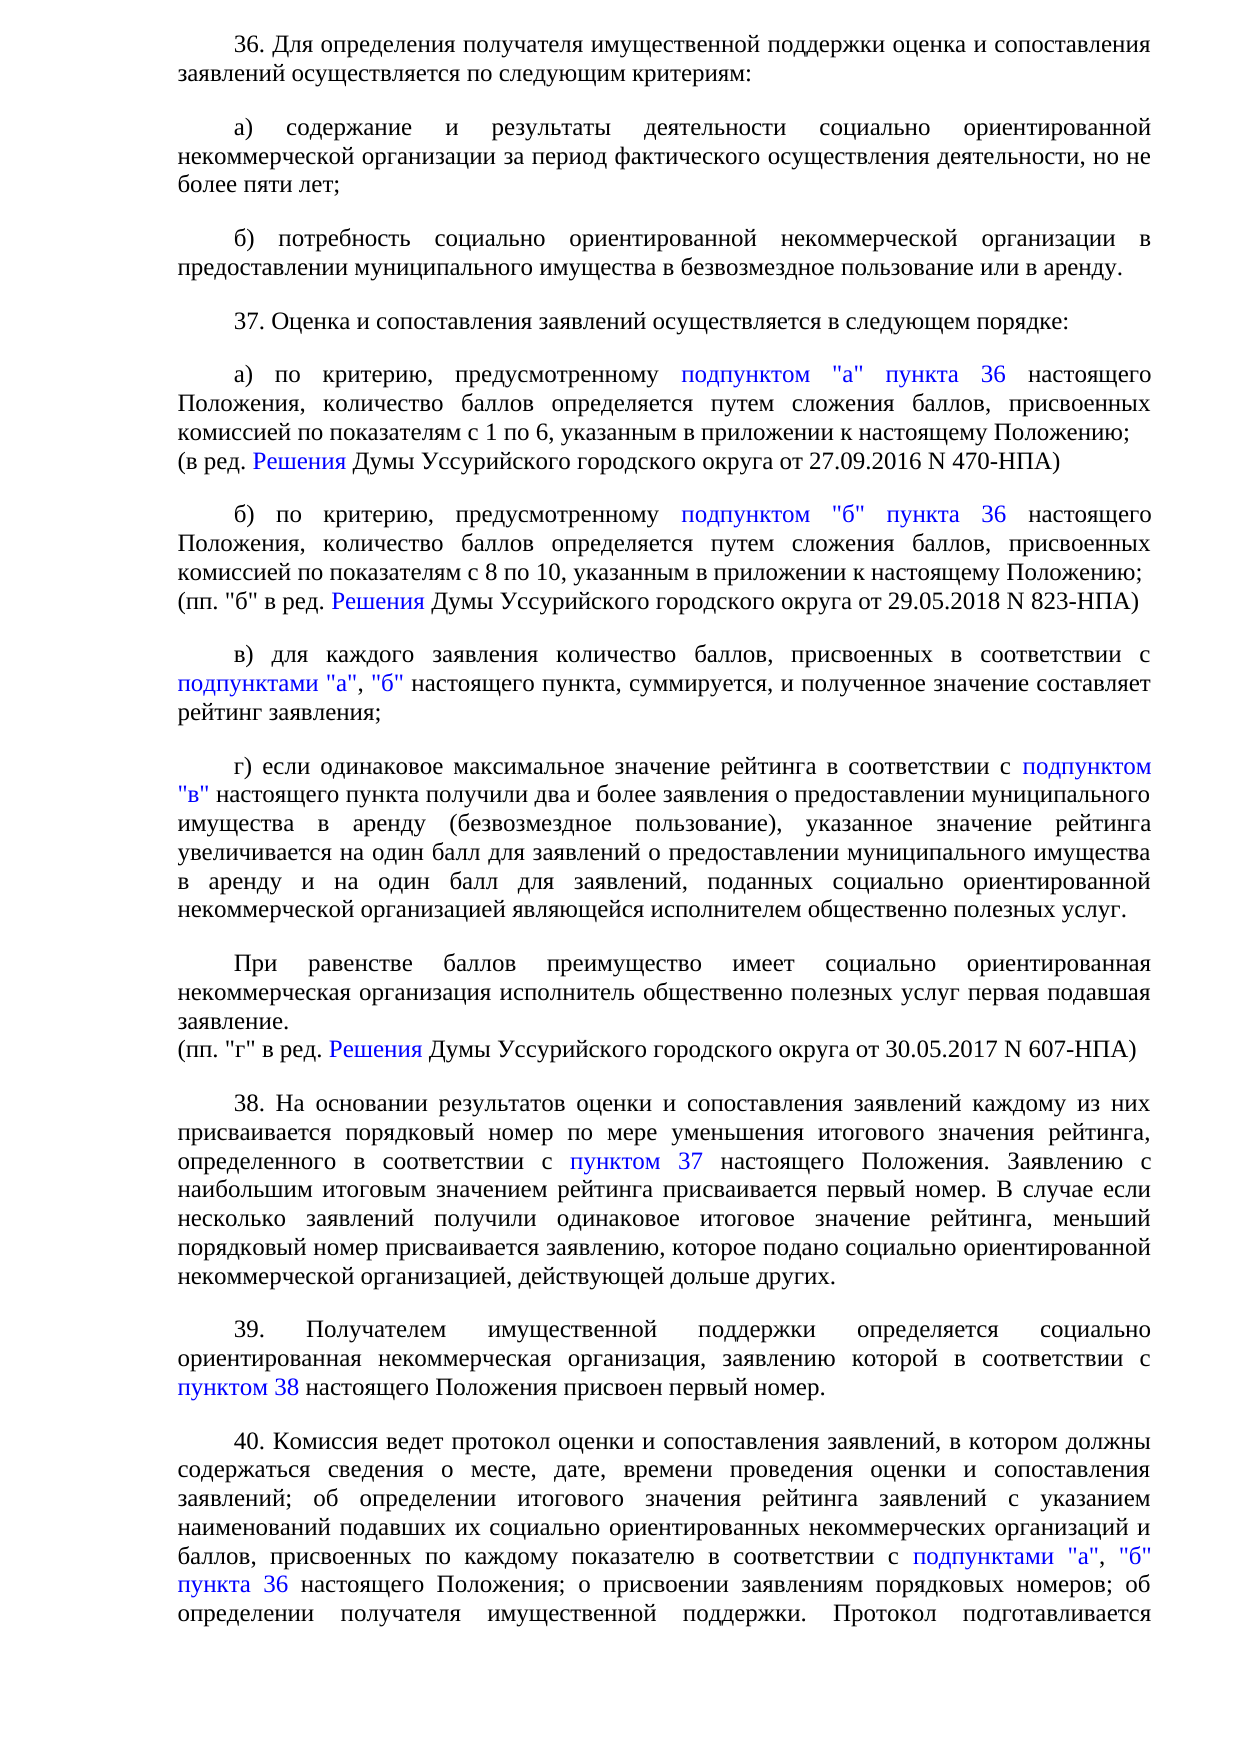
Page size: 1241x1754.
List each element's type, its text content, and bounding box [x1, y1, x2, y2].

text а) по критерию, предусмотренному подпунктом "а" пункта 36 настоящего Положения, количество баллов определяется путем сложения баллов, присвоенных комиссией по показателям с 1 по 6, указанным в приложении к настоящему Положению; [177, 359, 1152, 446]
text (в ред. Решения Думы Уссурийского городского округа от 27.09.2016 N 470-НПА) [177, 446, 1152, 474]
text (пп. "б" в ред. Решения Думы Уссурийского городского округа от 29.05.2018 N 823-НПА) [177, 586, 1152, 614]
text При равенстве баллов преимущество имеет социально ориентированная некоммерческая организация исполнитель общественно полезных услуг первая подавшая заявление. [177, 948, 1152, 1034]
text б) потребность социально ориентированной некоммерческой организации в предоставлении муниципального имущества в безвозмездное пользование или в аренду. [177, 223, 1152, 281]
text 38. На основании результатов оценки и сопоставления заявлений каждому из них присваивается порядковый номер по мере уменьшения итогового значения рейтинга, определенного в соответствии с пунктом 37 настоящего Положения. Заявлению с наибольшим итоговым значением рейтинга присваивается первый номер. В случае если несколько заявлений получили одинаковое итоговое значение рейтинга, меньший порядковый номер присваивается заявлению, которое подано социально ориентированной некоммерческой организацией, действующей дольше других. [177, 1088, 1152, 1289]
text б) по критерию, предусмотренному подпунктом "б" пункта 36 настоящего Положения, количество баллов определяется путем сложения баллов, присвоенных комиссией по показателям с 8 по 10, указанным в приложении к настоящему Положению; [177, 499, 1152, 586]
text а) содержание и результаты деятельности социально ориентированной некоммерческой организации за период фактического осуществления деятельности, но не более пяти лет; [177, 112, 1152, 198]
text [177, 1426, 1152, 1627]
text 37. Оценка и сопоставления заявлений осуществляется в следующем порядке: [177, 306, 1152, 334]
text г) если одинаковое максимальное значение рейтинга в соответствии с подпунктом "в" настоящего пункта получили два и более заявления о предоставлении муниципального имущества в аренду (безвозмездное пользование), указанное значение рейтинга увеличивается на один балл для заявлений о предоставлении муниципального имущества в аренду и на один балл для заявлений, поданных социально ориентированной некоммерческой организацией являющейся исполнителем общественно полезных услуг. [177, 751, 1152, 923]
text 36. Для определения получателя имущественной поддержки оценка и сопоставления заявлений осуществляется по следующим критериям: [177, 29, 1152, 87]
text (пп. "г" в ред. Решения Думы Уссурийского городского округа от 30.05.2017 N 607-НПА) [177, 1034, 1152, 1063]
text в) для каждого заявления количество баллов, присвоенных в соответствии с подпунктами "а", "б" настоящего пункта, суммируется, и полученное значение составляет рейтинг заявления; [177, 639, 1152, 726]
text 39. Получателем имущественной поддержки определяется социально ориентированная некоммерческая организация, заявлению которой в соответствии с пунктом 38 настоящего Положения присвоен первый номер. [177, 1314, 1152, 1401]
